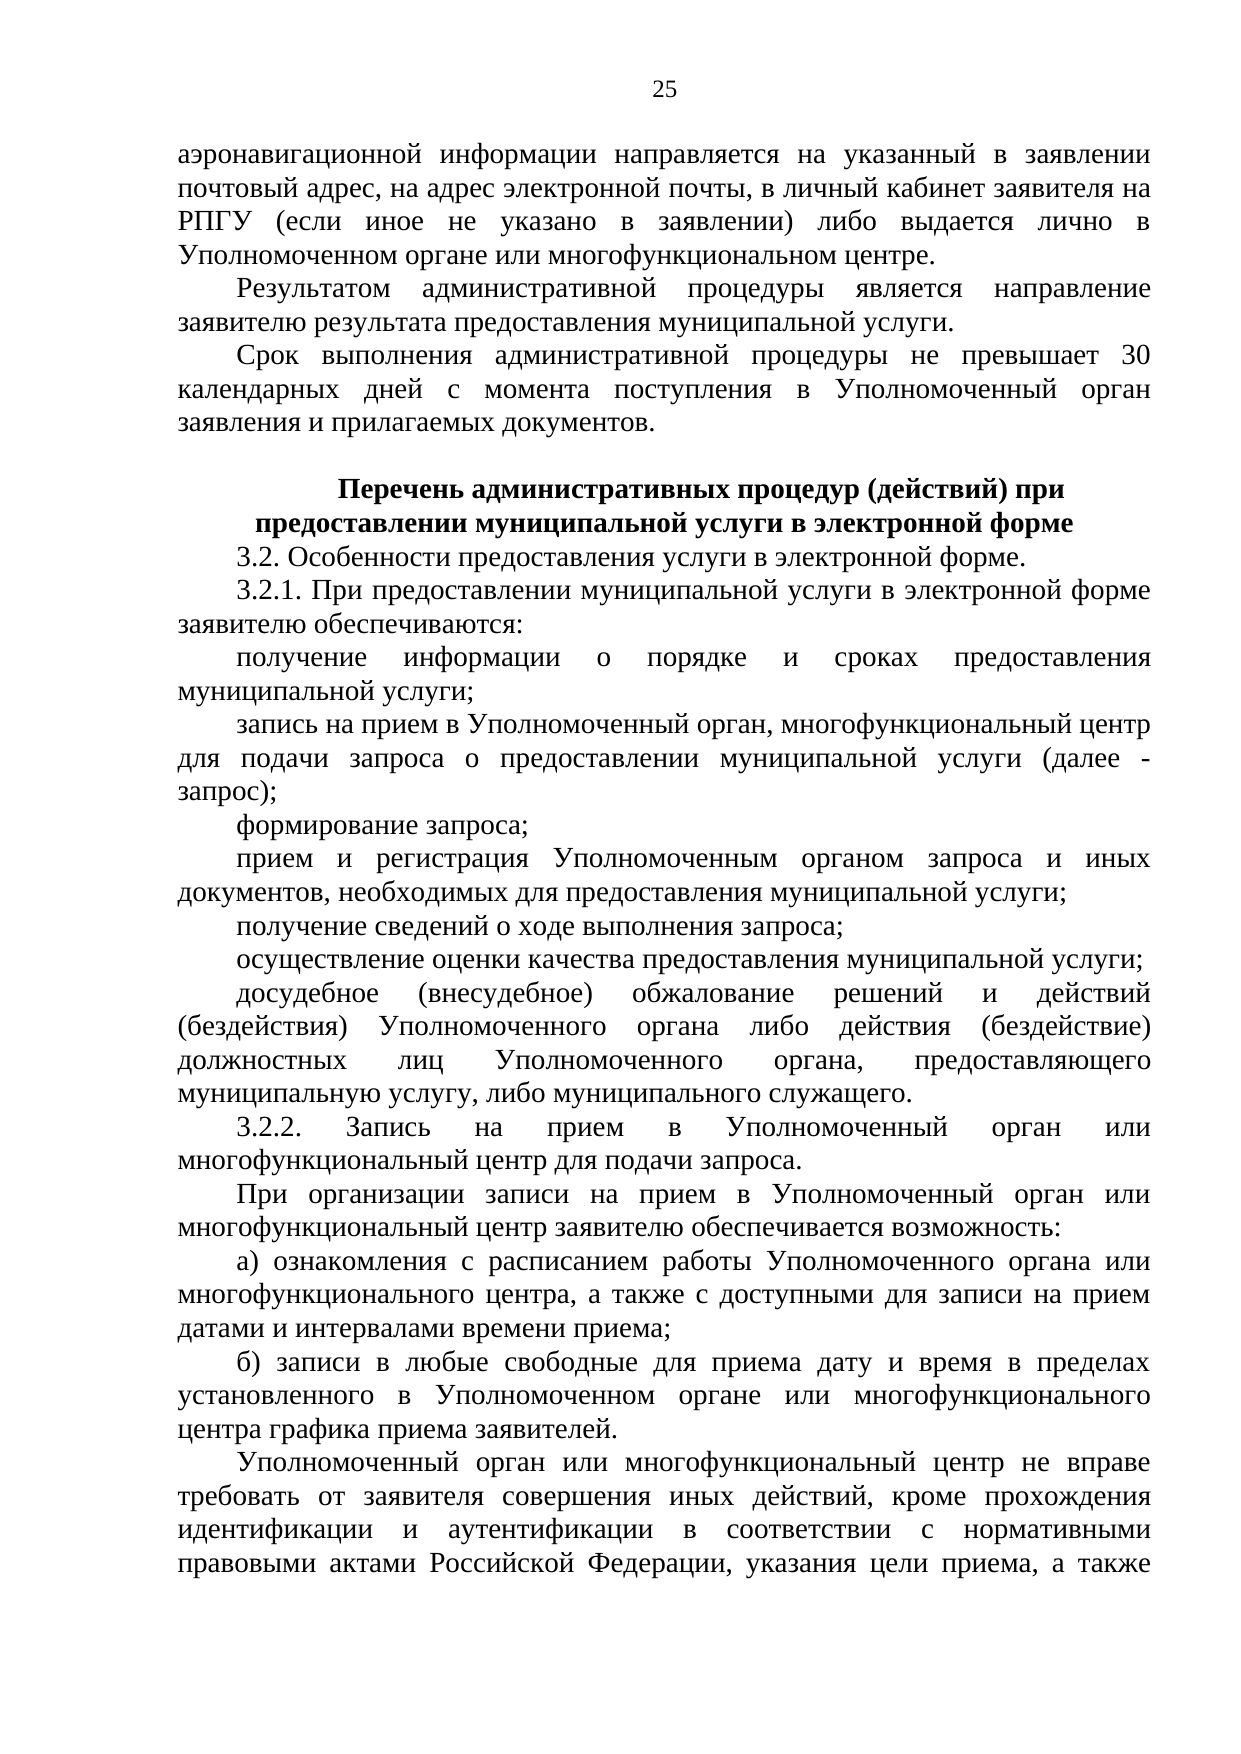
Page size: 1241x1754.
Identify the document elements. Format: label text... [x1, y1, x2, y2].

text прием и регистрация Уполномоченным органом запроса и иных документов, необходимых для предоставления муниципальной услуги; [177, 841, 1152, 908]
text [177, 136, 1152, 270]
text получение информации о порядке и сроках предоставления муниципальной услуги; [177, 639, 1152, 706]
text запись на прием в Уполномоченный орган, многофункциональный центр для подачи запроса о предоставлении муниципальной услуги (далее - запрос); [177, 706, 1152, 807]
text формирование запроса; [177, 807, 1152, 841]
text осуществление оценки качества предоставления муниципальной услуги; [177, 941, 1152, 975]
text 3.2. Особенности предоставления услуги в электронной форме. [177, 539, 1152, 572]
text б) записи в любые свободные для приема дату и время в пределах установленного в Уполномоченном органе или многофункционального центра графика приема заявителей. [177, 1344, 1152, 1444]
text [177, 1444, 1152, 1578]
text При организации записи на прием в Уполномоченный орган или многофункциональный центр заявителю обеспечивается возможность: [177, 1176, 1152, 1243]
text Срок выполнения административной процедуры не превышает 30 календарных дней с момента поступления в Уполномоченный орган заявления и прилагаемых документов. [177, 337, 1152, 438]
text досудебное (внесудебное) обжалование решений и действий (бездействия) Уполномоченного органа либо действия (бездействие) должностных лиц Уполномоченного органа, предоставляющего муниципальную услугу, либо муниципального служащего. [177, 975, 1152, 1109]
text Перечень административных процедур (действий) при предоставлении муниципальной услуги в электронной форме [177, 472, 1152, 539]
text 3.2.1. При предоставлении муниципальной услуги в электронной форме заявителю обеспечиваются: [177, 572, 1152, 639]
text а) ознакомления с расписанием работы Уполномоченного органа или многофункционального центра, а также с доступными для записи на прием датами и интервалами времени приема; [177, 1243, 1152, 1344]
text 3.2.2. Запись на прием в Уполномоченный орган или многофункциональный центр для подачи запроса. [177, 1109, 1152, 1176]
text получение сведений о ходе выполнения запроса; [177, 908, 1152, 941]
text Результатом административной процедуры является направление заявителю результата предоставления муниципальной услуги. [177, 270, 1152, 337]
